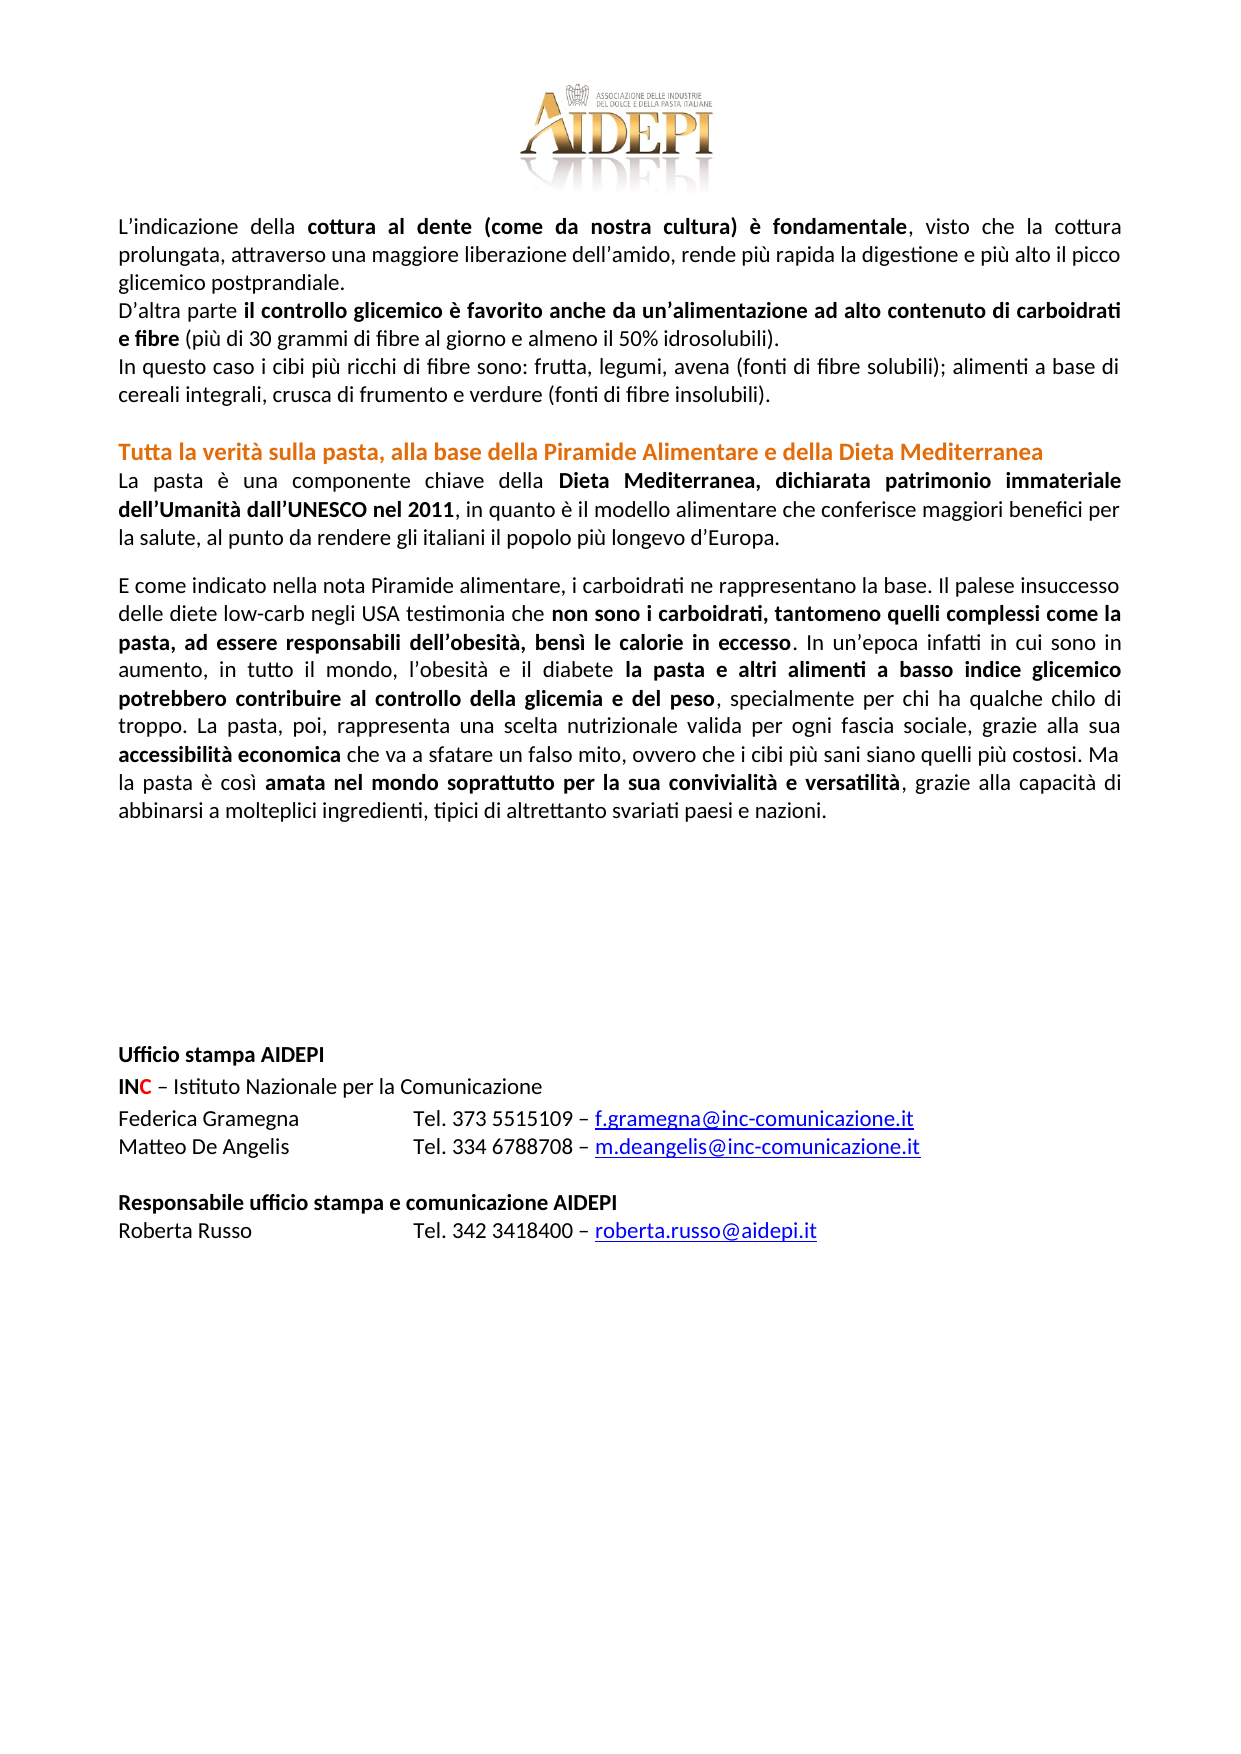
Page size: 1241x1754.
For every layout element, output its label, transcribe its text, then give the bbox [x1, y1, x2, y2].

text Roberta Russo Tel. 342 3418400 – roberta.russo@aidepi.it [118, 1216, 1122, 1244]
text Federica Gramegna Tel. 373 5515109 – f.gramegna@inc-comunicazione.it [118, 1104, 1122, 1132]
text La pasta è una componente chiave della Dieta Mediterranea, dichiarata patrimonio immateriale dell’Umanità dall’UNESCO nel 2011, in quanto è il modello alimentare che conferisce maggiori benefici per la salute, al punto da rendere gli italiani il popolo più longevo d’Europa. [118, 467, 1122, 551]
text In questo caso i cibi più ricchi di fibre sono: frutta, legumi, avena (fonti di fibre solubili); alimenti a base di cereali integrali, crusca di frumento e verdure (fonti di fibre insolubili). [118, 352, 1122, 408]
text Matteo De Angelis Tel. 334 6788708 – m.deangelis@inc-comunicazione.it [118, 1132, 1122, 1160]
picture [508, 73, 732, 212]
text E come indicato nella nota Piramide alimentare, i carboidrati ne rappresentano la base. Il palese insuccesso delle diete low-carb negli USA testimonia che non sono i carboidrati, tantomeno quelli complessi come la pasta, ad essere responsabili dell’obesità, bensì le calorie in eccesso. In un’epoca infatti in cui sono in aumento, in tutto il mondo, l’obesità e il diabete la pasta e altri alimenti a basso indice glicemico potrebbero contribuire al controllo della glicemia e del peso, specialmente per chi ha qualche chilo di troppo. La pasta, poi, rappresenta una scelta nutrizionale valida per ogni fascia sociale, grazie alla sua accessibilità economica che va a sfatare un falso mito, ovvero che i cibi più sani siano quelli più costosi. Ma la pasta è così amata nel mondo soprattutto per la sua convivialità e versatilità, grazie alla capacità di abbinarsi a molteplici ingredienti, tipici di altrettanto svariati paesi e nazioni. [118, 572, 1122, 824]
text Responsabile ufficio stampa e comunicazione AIDEPI [118, 1188, 1122, 1216]
text D’altra parte il controllo glicemico è favorito anche da un’alimentazione ad alto contenuto di carboidrati e fibre (più di 30 grammi di fibre al giorno e almeno il 50% idrosolubili). [118, 296, 1122, 352]
text L’indicazione della cottura al dente (come da nostra cultura) è fondamentale, visto che la cottura prolungata, attraverso una maggiore liberazione dell’amido, rende più rapida la digestione e più alto il picco glicemico postprandiale. [118, 212, 1122, 296]
text Ufficio stampa AIDEPI [118, 1040, 1122, 1068]
text Tutta la verità sulla pasta, alla base della Piramide Alimentare e della Dieta Mediterranea [118, 436, 1122, 467]
text INC – Istituto Nazionale per la Comunicazione [118, 1072, 1122, 1100]
